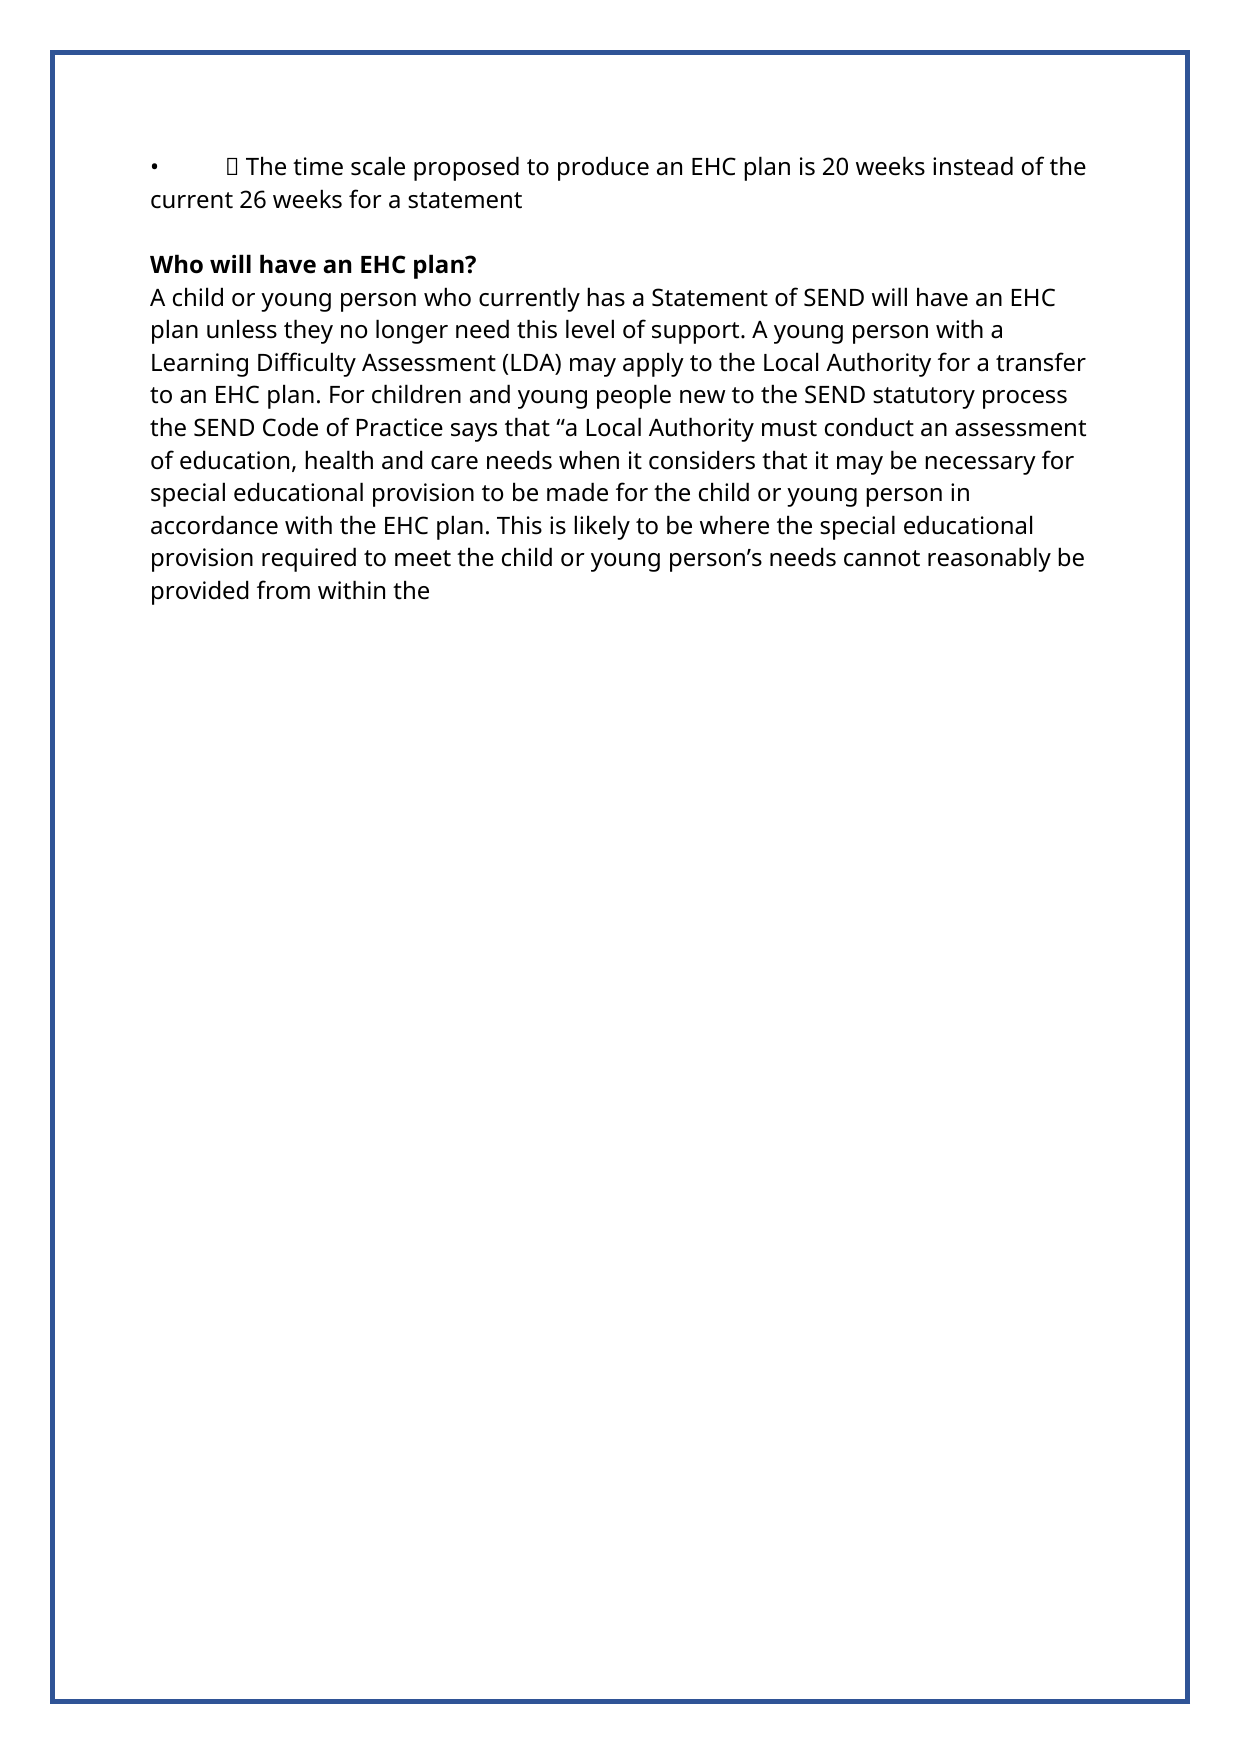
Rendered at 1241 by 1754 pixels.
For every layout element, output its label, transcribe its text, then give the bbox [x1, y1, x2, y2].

text Who will have an EHC plan? [150, 248, 1090, 280]
list  The time scale proposed to produce an EHC plan is 20 weeks instead of the current 26 weeks for a statement [150, 150, 1090, 215]
text A child or young person who currently has a Statement of SEND will have an EHC plan unless they no longer need this level of support. A young person with a Learning Difficulty Assessment (LDA) may apply to the Local Authority for a transfer to an EHC plan. For children and young people new to the SEND statutory process the SEND Code of Practice says that “a Local Authority must conduct an assessment of education, health and care needs when it considers that it may be necessary for special educational provision to be made for the child or young person in accordance with the EHC plan. This is likely to be where the special educational provision required to meet the child or young person’s needs cannot reasonably be provided from within the [150, 280, 1090, 606]
